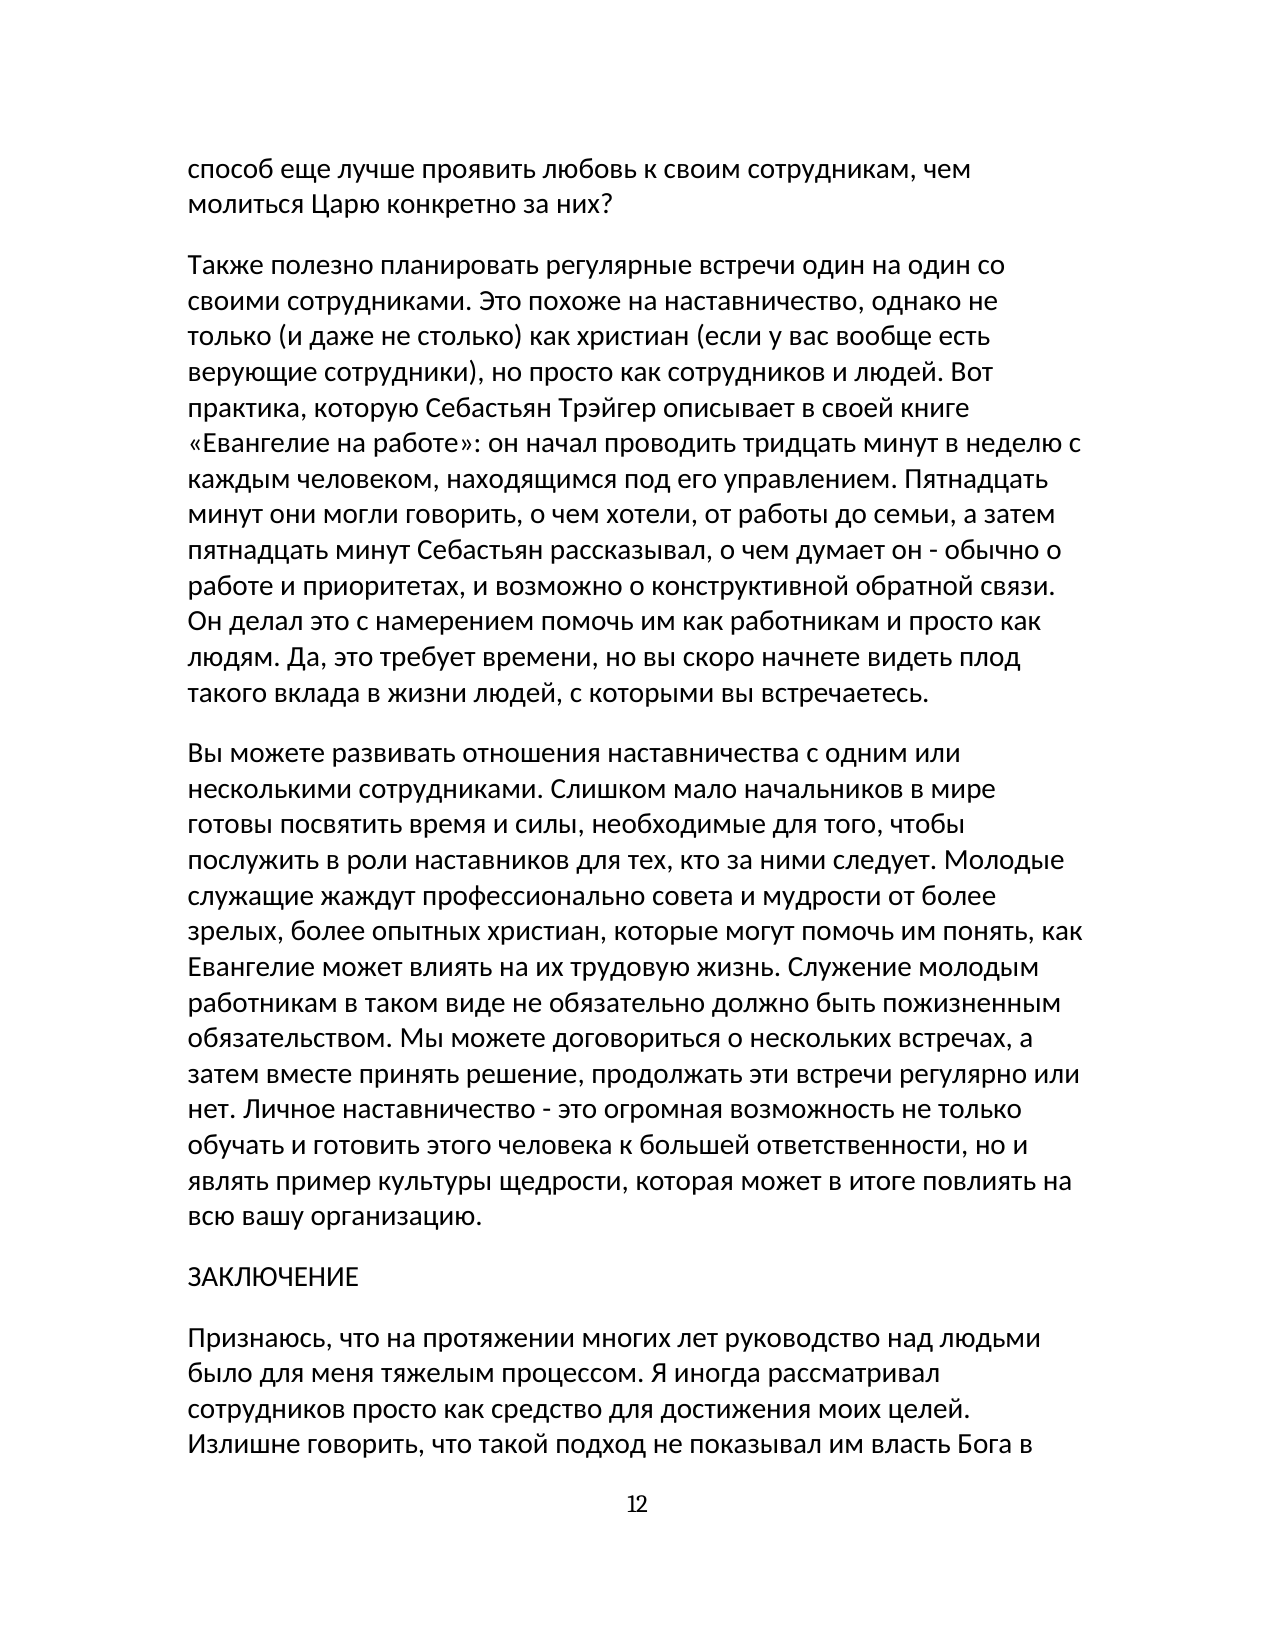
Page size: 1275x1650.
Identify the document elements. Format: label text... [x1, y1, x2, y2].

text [187, 150, 1087, 221]
text Также полезно планировать регулярные встречи один на один со своими сотрудниками. Это похоже на наставничество, однако не только (и даже не столько) как христиан (если у вас вообще есть верующие сотрудники), но просто как сотрудников и людей. Вот практика, которую Себастьян Трэйгер описывает в своей книге «Евангелие на работе»: он начал проводить тридцать минут в неделю с каждым человеком, находящимся под его управлением. Пятнадцать минут они могли говорить, о чем хотели, от работы до семьи, а затем пятнадцать минут Себастьян рассказывал, о чем думает он - обычно о работе и приоритетах, и возможно о конструктивной обратной связи. Он делал это с намерением помочь им как работникам и просто как людям. Да, это требует времени, но вы скоро начнете видеть плод такого вклада в жизни людей, с которыми вы встречаетесь. [187, 246, 1087, 709]
text ЗАКЛЮЧЕНИЕ [187, 1258, 1087, 1294]
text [187, 1319, 1087, 1461]
text Вы можете развивать отношения наставничества с одним или несколькими сотрудниками. Слишком мало начальников в мире готовы посвятить время и силы, необходимые для того, чтобы послужить в роли наставников для тех, кто за ними следует. Молодые служащие жаждут профессионально совета и мудрости от более зрелых, более опытных христиан, которые могут помочь им понять, как Евангелие может влиять на их трудовую жизнь. Служение молодым работникам в таком виде не обязательно должно быть пожизненным обязательством. Мы можете договориться о нескольких встречах, а затем вместе принять решение, продолжать эти встречи регулярно или нет. Личное наставничество - это огромная возможность не только обучать и готовить этого человека к большей ответственности, но и являть пример культуры щедрости, которая может в итоге повлиять на всю вашу организацию. [187, 734, 1087, 1233]
